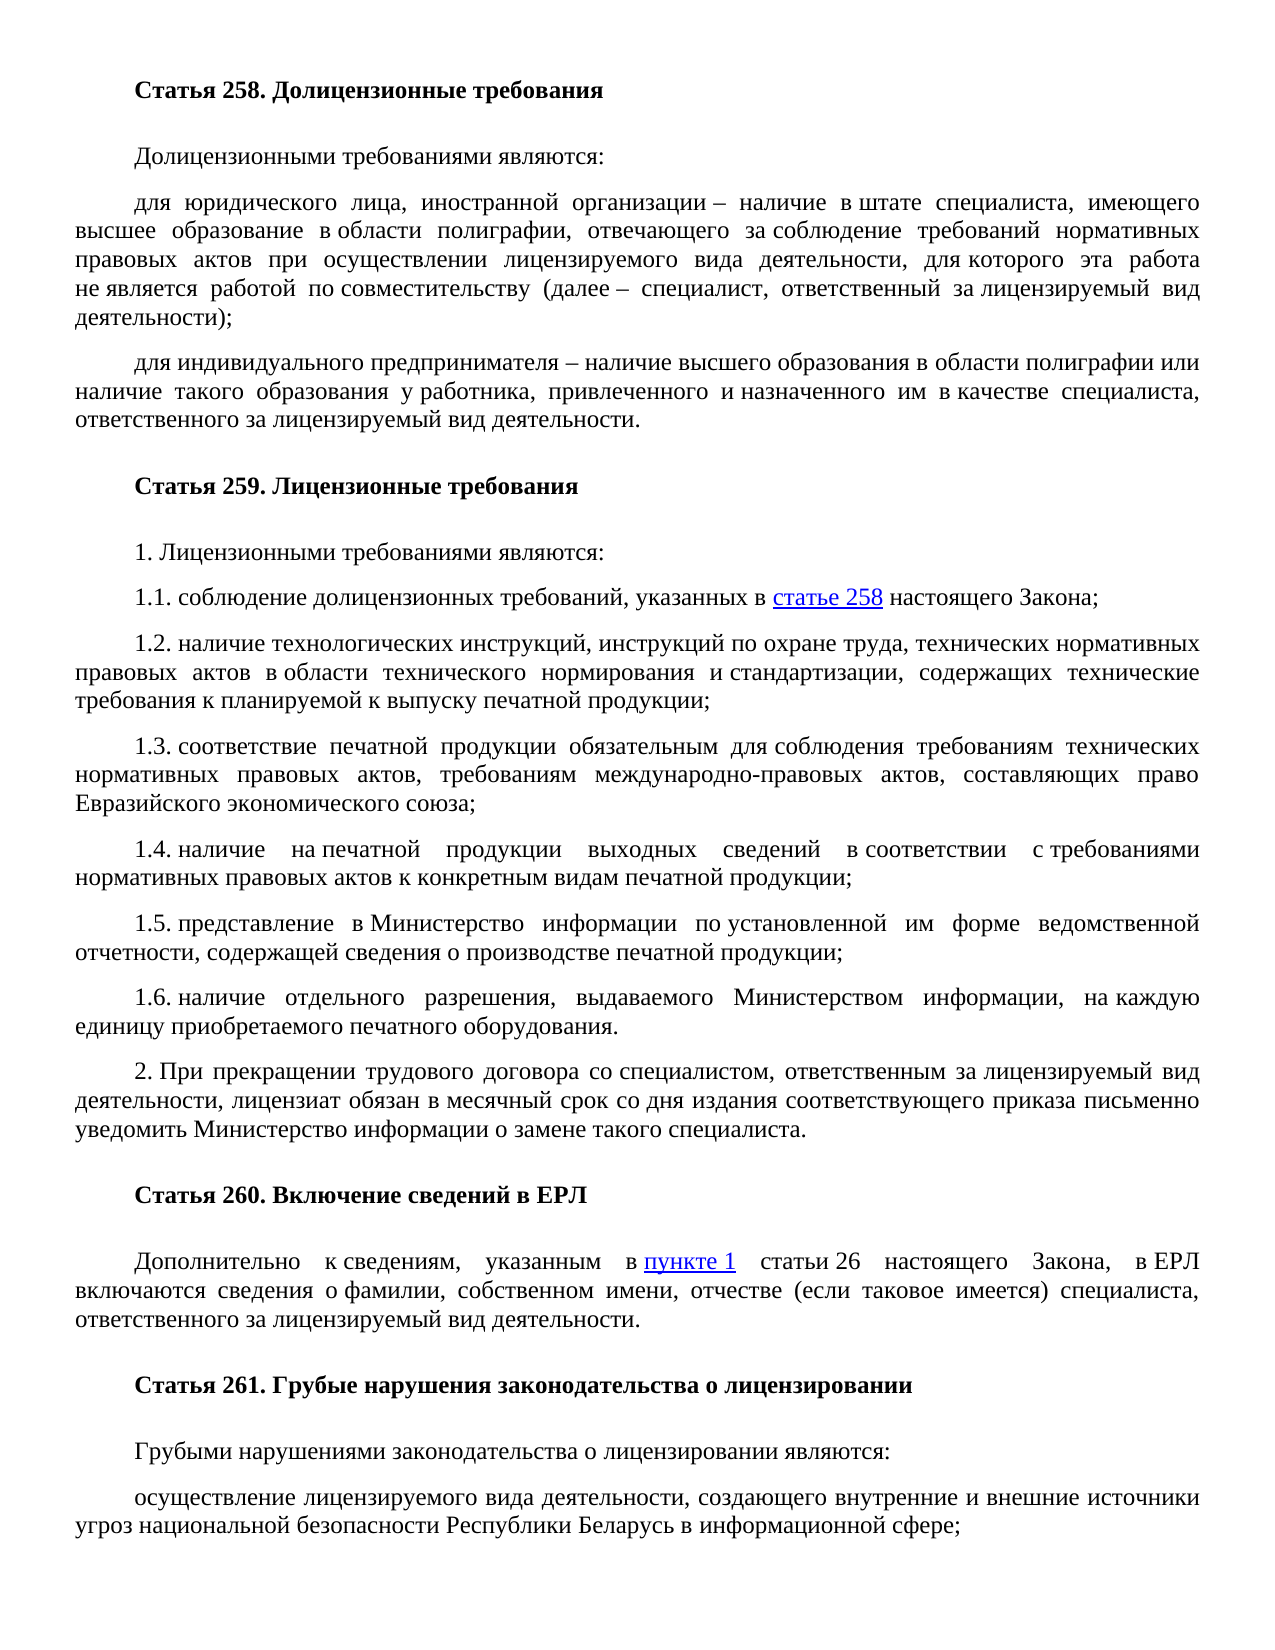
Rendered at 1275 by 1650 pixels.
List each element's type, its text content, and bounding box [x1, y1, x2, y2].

text 1.1. соблюдение долицензионных требований, указанных в статье 258 настоящего Закона; [75, 582, 1200, 611]
text 2. При прекращении трудового договора со специалистом, ответственным за лицензируемый вид деятельности, лицензиат обязан в месячный срок со дня издания соответствующего приказа письменно уведомить Министерство информации о замене такого специалиста. [75, 1056, 1200, 1142]
text Долицензионными требованиями являются: [75, 141, 1200, 170]
text 1. Лицензионными требованиями являются: [75, 537, 1200, 566]
text 1.5. представление в Министерство информации по установленной им форме ведомственной отчетности, содержащей сведения о производстве печатной продукции; [75, 908, 1200, 965]
text 1.6. наличие отдельного разрешения, выдаваемого Министерством информации, на каждую единицу приобретаемого печатного оборудования. [75, 982, 1200, 1039]
text 1.4. наличие на печатной продукции выходных сведений в соответствии с требованиями нормативных правовых актов к конкретным видам печатной продукции; [75, 834, 1200, 891]
text 1.2. наличие технологических инструкций, инструкций по охране труда, технических нормативных правовых актов в области технического нормирования и стандартизации, содержащих технические требования к планируемой к выпуску печатной продукции; [75, 628, 1200, 714]
text Статья 260. Включение сведений в ЕРЛ [134, 1180, 1200, 1209]
text Статья 258. Долицензионные требования [134, 75, 1200, 104]
text 1.3. соответствие печатной продукции обязательным для соблюдения требованиям технических нормативных правовых актов, требованиям международно-правовых актов, составляющих право Евразийского экономического союза; [75, 731, 1200, 817]
text Дополнительно к сведениям, указанным в пункте 1 статьи 26 настоящего Закона, в ЕРЛ включаются сведения о фамилии, собственном имени, отчестве (если таковое имеется) специалиста, ответственного за лицензируемый вид деятельности. [75, 1246, 1200, 1332]
text для юридического лица, иностранной организации – наличие в штате специалиста, имеющего высшее образование в области полиграфии, отвечающего за соблюдение требований нормативных правовых актов при осуществлении лицензируемого вида деятельности, для которого эта работа не является работой по совместительству (далее – специалист, ответственный за лицензируемый вид деятельности); [75, 187, 1200, 330]
text для индивидуального предпринимателя – наличие высшего образования в области полиграфии или наличие такого образования у работника, привлеченного и назначенного им в качестве специалиста, ответственного за лицензируемый вид деятельности. [75, 347, 1200, 433]
text осуществление лицензируемого вида деятельности, создающего внутренние и внешние источники угроз национальной безопасности Республики Беларусь в информационной сфере; [75, 1482, 1200, 1539]
text Статья 259. Лицензионные требования [134, 471, 1200, 499]
text Грубыми нарушениями законодательства о лицензировании являются: [75, 1436, 1200, 1465]
text Статья 261. Грубые нарушения законодательства о лицензировании [134, 1370, 1200, 1399]
